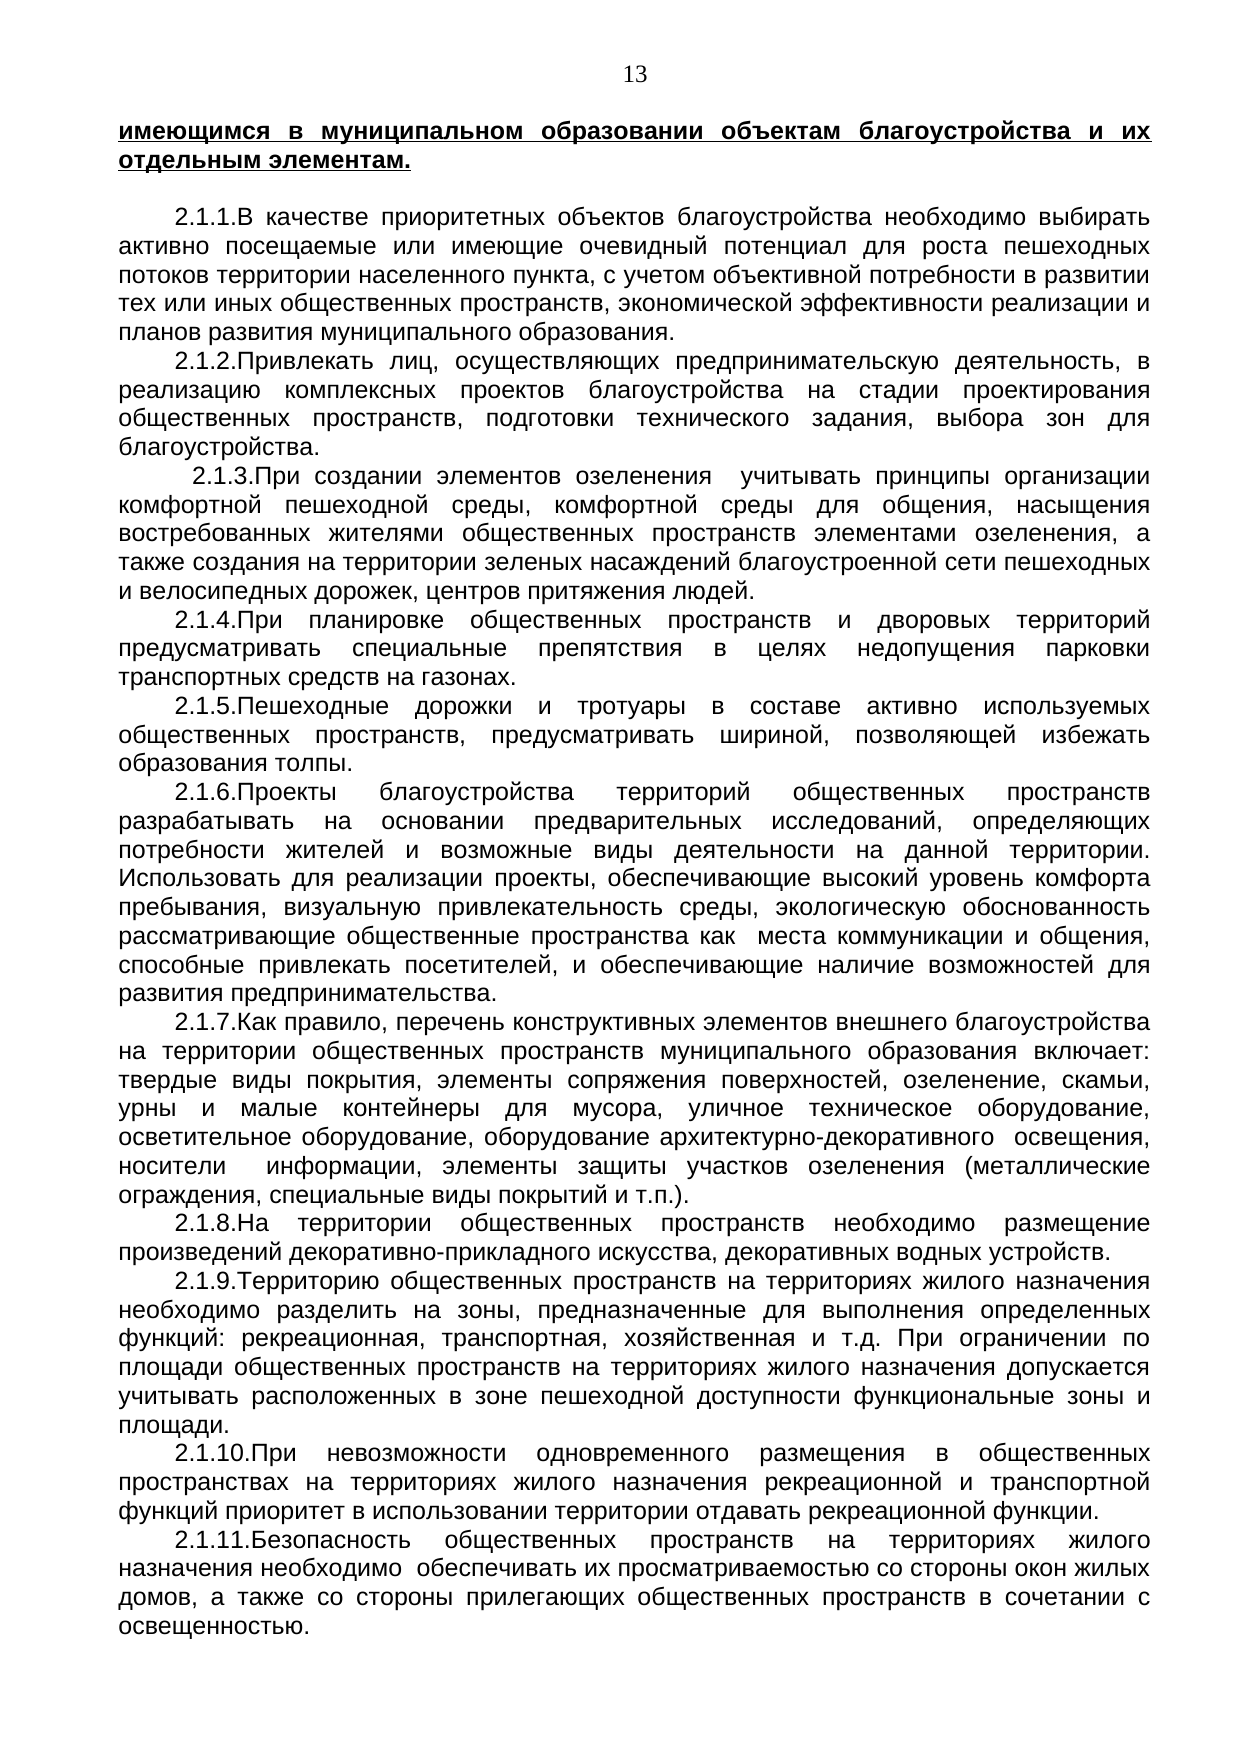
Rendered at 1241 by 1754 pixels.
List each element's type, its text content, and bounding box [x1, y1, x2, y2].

text 2.1.4.При планировке общественных пространств и дворовых территорий предусматривать специальные препятствия в целях недопущения парковки транспортных средств на газонах. [118, 604, 1152, 691]
text 2.1.1.В качестве приоритетных объектов благоустройства необходимо выбирать активно посещаемые или имеющие очевидный потенциал для роста пешеходных потоков территории населенного пункта, с учетом объективной потребности в развитии тех или иных общественных пространств, экономической эффективности реализации и планов развития муниципального образования. [118, 202, 1152, 346]
text 2.1.7.Как правило, перечень конструктивных элементов внешнего благоустройства на территории общественных пространств муниципального образования включает: твердые виды покрытия, элементы сопряжения поверхностей, озеленение, скамьи, урны и малые контейнеры для мусора, уличное техническое оборудование, осветительное оборудование, оборудование архитектурно-декоративного освещения, носители информации, элементы защиты участков озеленения (металлические ограждения, специальные виды покрытий и т.п.). [118, 1007, 1152, 1208]
text 2.1.2.Привлекать лиц, осуществляющих предпринимательскую деятельность, в реализацию комплексных проектов благоустройства на стадии проектирования общественных пространств, подготовки технического задания, выбора зон для благоустройства. [118, 346, 1152, 461]
text 2.1.11.Безопасность общественных пространств на территориях жилого назначения необходимо обеспечивать их просматриваемостью со стороны окон жилых домов, а также со стороны прилегающих общественных пространств в сочетании с освещенностью. [118, 1524, 1152, 1639]
text 2.1.9.Территорию общественных пространств на территориях жилого назначения необходимо разделить на зоны, предназначенные для выполнения определенных функций: рекреационная, транспортная, хозяйственная и т.д. При ограничении по площади общественных пространств на территориях жилого назначения допускается учитывать расположенных в зоне пешеходной доступности функциональные зоны и площади. [118, 1266, 1152, 1438]
text 2.1.3.При создании элементов озеленения учитывать принципы организации комфортной пешеходной среды, комфортной среды для общения, насыщения востребованных жителями общественных пространств элементами озеленения, а также создания на территории зеленых насаждений благоустроенной сети пешеходных и велосипедных дорожек, центров притяжения людей. [118, 461, 1152, 604]
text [118, 116, 1152, 141]
text 2.1.6.Проекты благоустройства территорий общественных пространств разрабатывать на основании предварительных исследований, определяющих потребности жителей и возможные виды деятельности на данной территории. Использовать для реализации проекты, обеспечивающие высокий уровень комфорта пребывания, визуальную привлекательность среды, экологическую обоснованность рассматривающие общественные пространства как места коммуникации и общения, способные привлекать посетителей, и обеспечивающие наличие возможностей для развития предпринимательства. [118, 777, 1152, 1007]
text 2.1.8.На территории общественных пространств необходимо размещение произведений декоративно-прикладного искусства, декоративных водных устройств. [118, 1208, 1152, 1266]
text 2.1.5.Пешеходные дорожки и тротуары в составе активно используемых общественных пространств, предусматривать шириной, позволяющей избежать образования толпы. [118, 691, 1152, 777]
text 2.1.10.При невозможности одновременного размещения в общественных пространствах на территориях жилого назначения рекреационной и транспортной функций приоритет в использовании территории отдавать рекреационной функции. [118, 1438, 1152, 1524]
